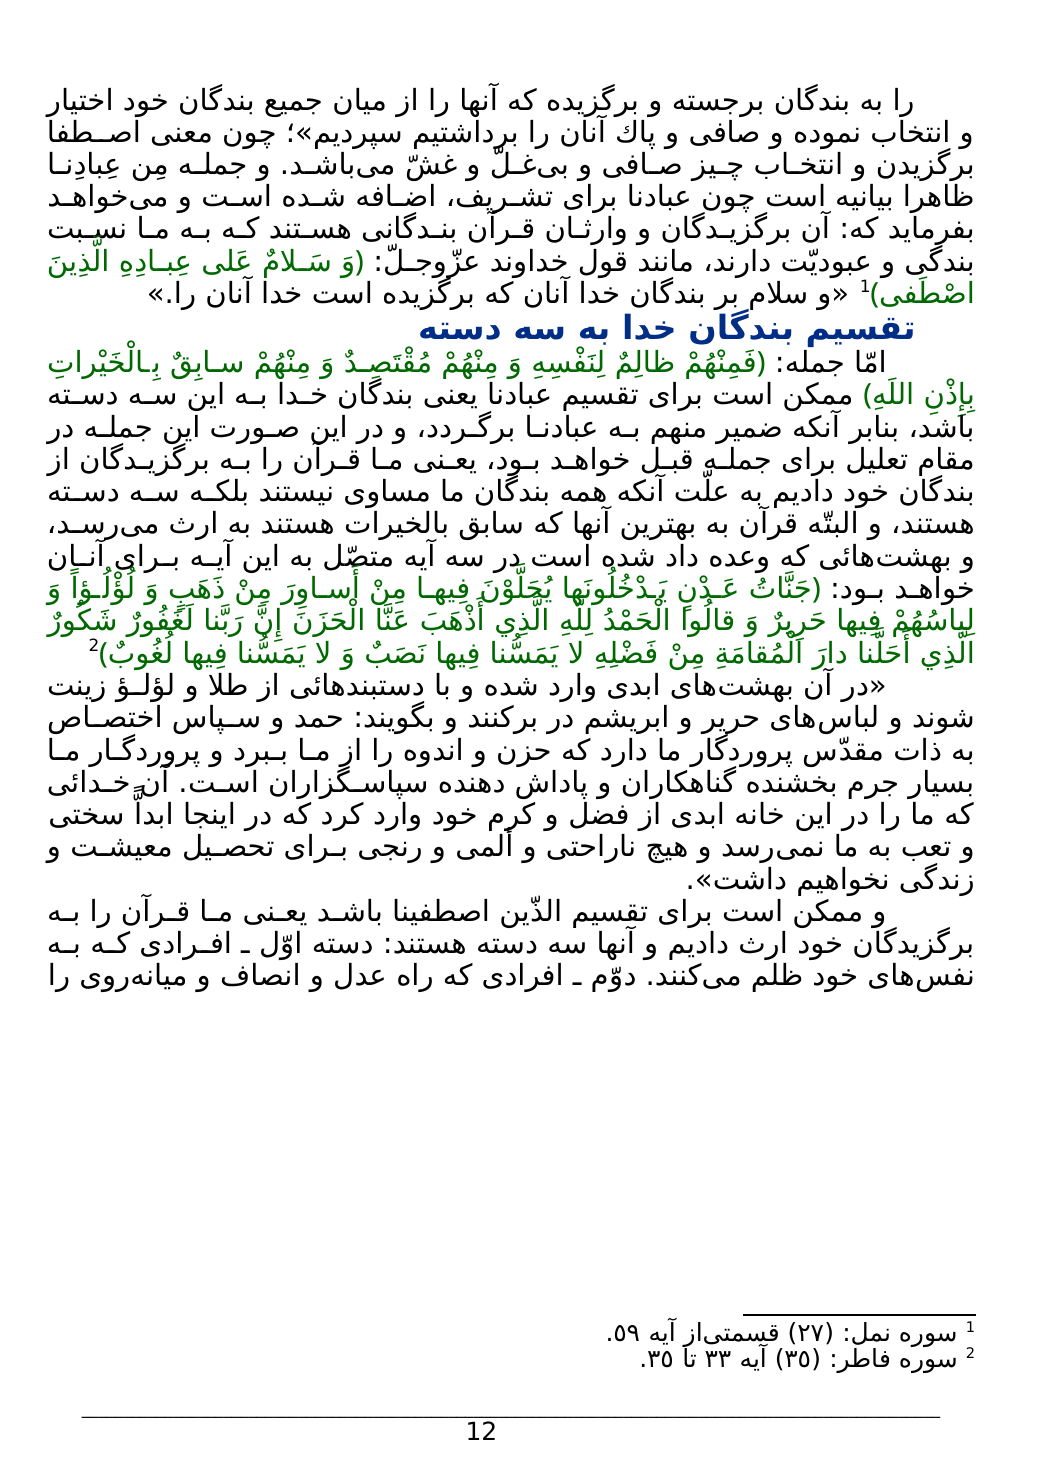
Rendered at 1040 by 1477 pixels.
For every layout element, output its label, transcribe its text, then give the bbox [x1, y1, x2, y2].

text و ممكن است برای تقسیم الذّين اصطفينا باشد یعنی ما قرآن را به برگزیدگان خود ارث دادیم و آنها سه دسته هستند: دسته اوّل ـ افرادی كه به نفس‌های خود ظلم می‌كنند. دوّم ـ افرادی كه راه عدل و انصاف و میانه‌روی را [47, 896, 975, 993]
text را به بندگان برجسته و برگزیده كه آنها را از میان جمیع بندگان خود اختیار و انتخاب نموده و صافی و پاك آنان را برداشتیم سپردیم»؛ چون معنی اصطفا برگزیدن و انتخاب چیز صافی و بی‌غلّ و غشّ می‌باشد. و جمله مِن عِبادِنا ظاهرا بیانیه است چون عبادنا برای تشریف، اضافه شده است و می‌خواهد بفرماید كه: آن برگزیدگان و وارثان قرآن بندگانی هستند كه به ما نسبت بندگی و عبودیّت دارند، مانند قول خداوند عزّوجلّ: ﴿وَ سَلامٌ عَلى‌ عِبادِهِ الَّذِينَ اصْطَفى﴾‌ «و سلام بر بندگان خدا آنان كه برگزیده است خدا آنان را.» [47, 84, 975, 310]
text «در آن بهشت‌های ابدی وارد شده و با دستبندهائی از طلا و لؤلؤ زینت شوند و لباس‌های حریر و ابریشم در بركنند و بگویند: حمد و سپاس اختصاص به ذات مقدّس پروردگار ما دارد كه حزن و اندوه را از ما ببرد و پروردگار ما بسیار جرم بخشنده گناهكاران و پاداش دهنده سپاسگزاران است. آن خدائی كه ما را در این خانه ابدی از فضل و كرم خود وارد كرد كه در اینجا ابداًّ سختی و تعب به ما نمی‌رسد و هیچ ناراحتی و ألمی و رنجی برای تحصیل معیشت و زندگی نخواهیم داشت». [47, 670, 975, 896]
subtitle تقسیم بندگان خدا به سه دسته‌ [106, 310, 916, 347]
text امّا جمله: ﴿فَمِنْهُمْ ظالِمٌ لِنَفْسِهِ وَ مِنْهُمْ مُقْتَصِدٌ وَ مِنْهُمْ سابِقٌ بِالْخَيْراتِ بِإِذْنِ اللَهِ‌﴾ ممكن است برای تقسیم عبادنا یعنی بندگان خدا به این سه دسته باشد، بنابر آنكه ضمیر منهم به عبادنا برگردد، و در این صورت این جمله در مقام تعلیل برای جمله قبل خواهد بود، یعنی ما قرآن را به برگزیدگان از بندگان خود دادیم به علّت آنكه همه بندگان ما مساوی نیستند بلكه سه دسته هستند، و البتّه قرآن به بهترین آنها كه سابق بالخیرات هستند به ارث می‌رسد، و بهشت‌هائی كه وعده داد شده است در سه آیه متصّل به این آیه برای آنان خواهد بود: ﴿جَنَّاتُ عَدْنٍ يَدْخُلُونَها يُحَلَّوْنَ فِيها مِنْ أَساوِرَ مِنْ ذَهَبٍ وَ لُؤْلُؤاً وَ لِباسُهُمْ فِيها حَرِيرٌ وَ قالُوا الْحَمْدُ لِلَّهِ الَّذِي أَذْهَبَ عَنَّا الْحَزَنَ إِنَّ رَبَّنا لَغَفُورٌ شَكُورٌ الَّذِي أَحَلَّنا دارَ الْمُقامَةِ مِنْ فَضْلِهِ لا يَمَسُّنا فِيها نَصَبٌ وَ لا يَمَسُّنا فِيها لُغُوبٌ‌﴾ [47, 347, 975, 670]
